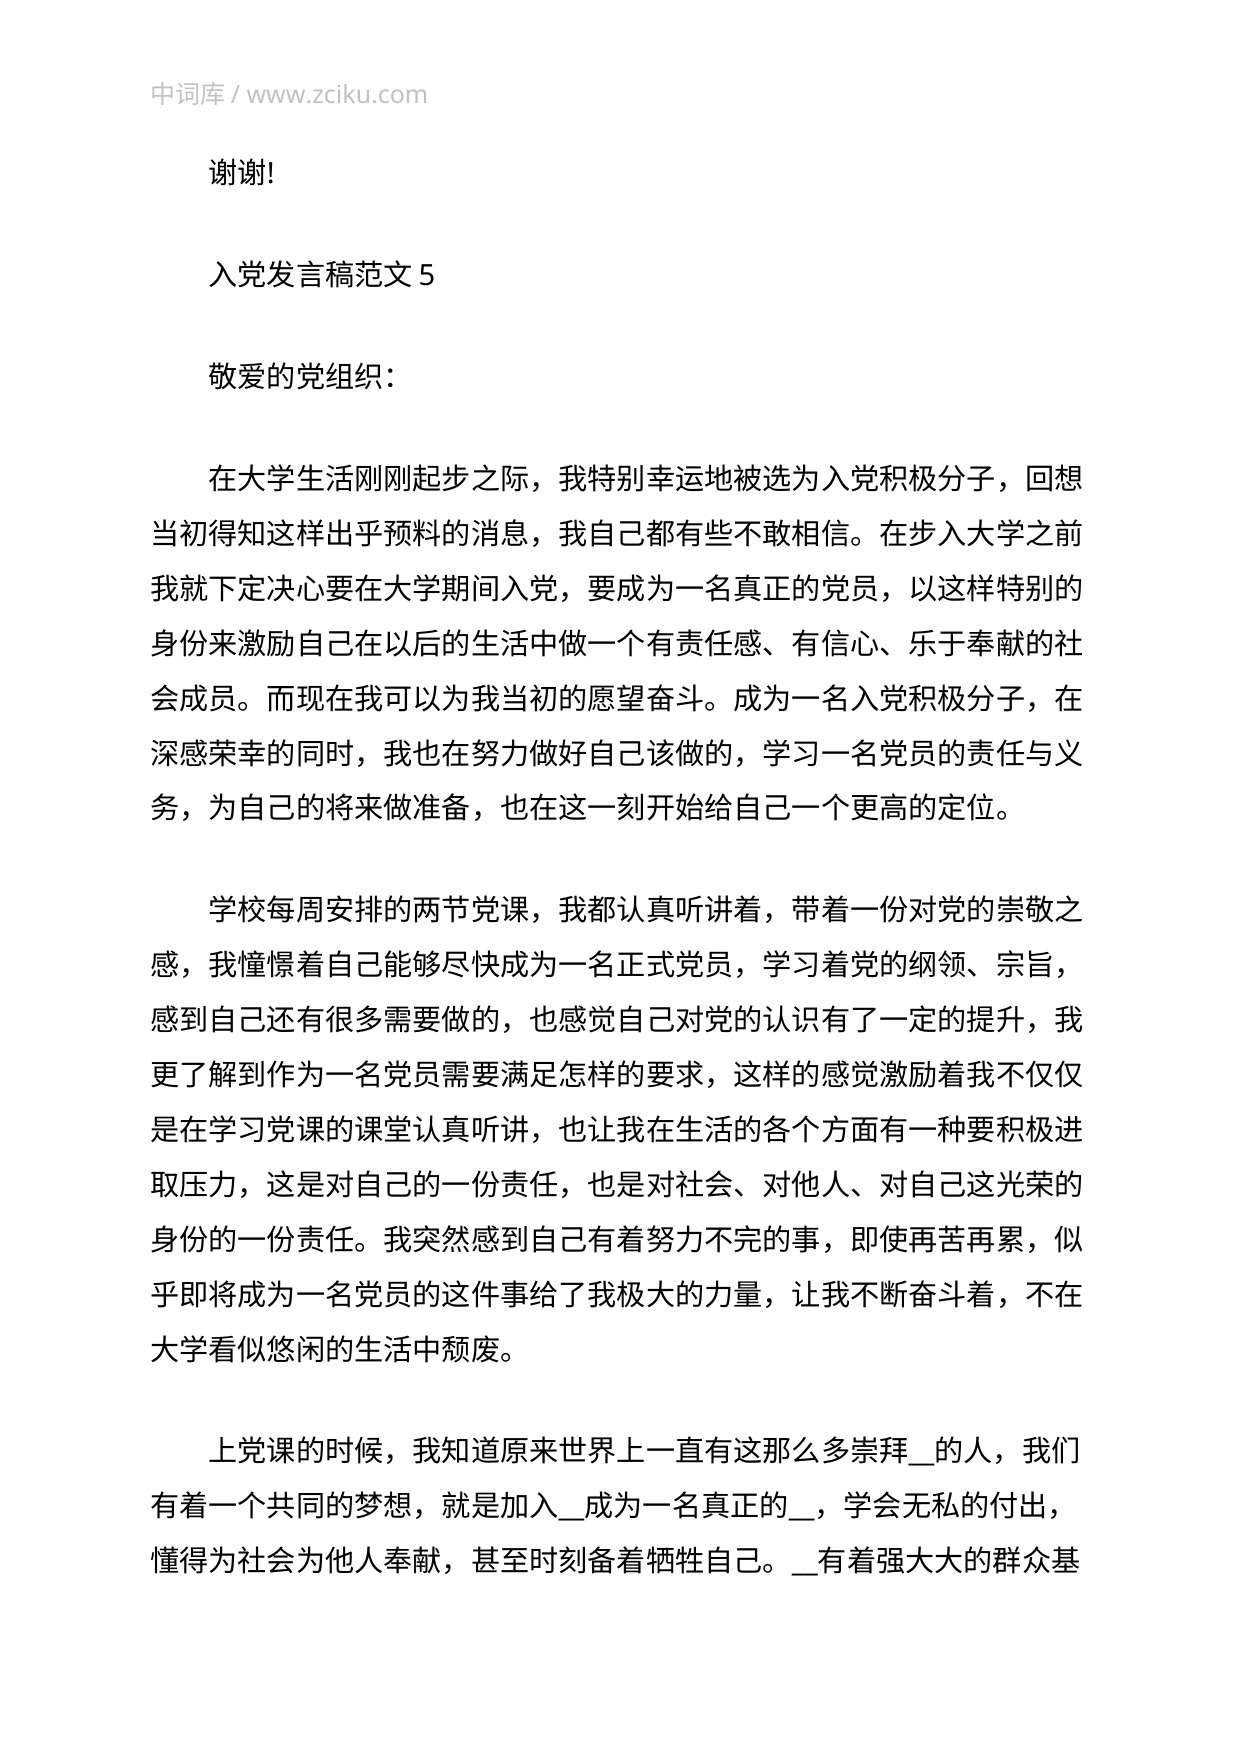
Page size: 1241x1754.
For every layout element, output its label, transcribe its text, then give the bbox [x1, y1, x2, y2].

text 入党发言稿范文5 [150, 252, 1090, 294]
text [150, 1428, 1090, 1580]
text 学校每周安排的两节党课，我都认真听讲着，带着一份对党的崇敬之感，我憧憬着自己能够尽快成为一名正式党员，学习着党的纲领、宗旨，感到自己还有很多需要做的，也感觉自己对党的认识有了一定的提升，我更了解到作为一名党员需要满足怎样的要求，这样的感觉激励着我不仅仅是在学习党课的课堂认真听讲，也让我在生活的各个方面有一种要积极进取压力，这是对自己的一份责任，也是对社会、对他人、对自己这光荣的身份的一份责任。我突然感到自己有着努力不完的事，即使再苦再累，似乎即将成为一名党员的这件事给了我极大的力量，让我不断奋斗着，不在大学看似悠闲的生活中颓废。 [150, 887, 1090, 1368]
text 谢谢! [150, 150, 1090, 192]
text 敬爱的党组织： [150, 354, 1090, 396]
text 在大学生活刚刚起步之际，我特别幸运地被选为入党积极分子，回想当初得知这样出乎预料的消息，我自己都有些不敢相信。在步入大学之前我就下定决心要在大学期间入党，要成为一名真正的党员，以这样特别的身份来激励自己在以后的生活中做一个有责任感、有信心、乐于奉献的社会成员。而现在我可以为我当初的愿望奋斗。成为一名入党积极分子，在深感荣幸的同时，我也在努力做好自己该做的，学习一名党员的责任与义务，为自己的将来做准备，也在这一刻开始给自己一个更高的定位。 [150, 456, 1090, 827]
